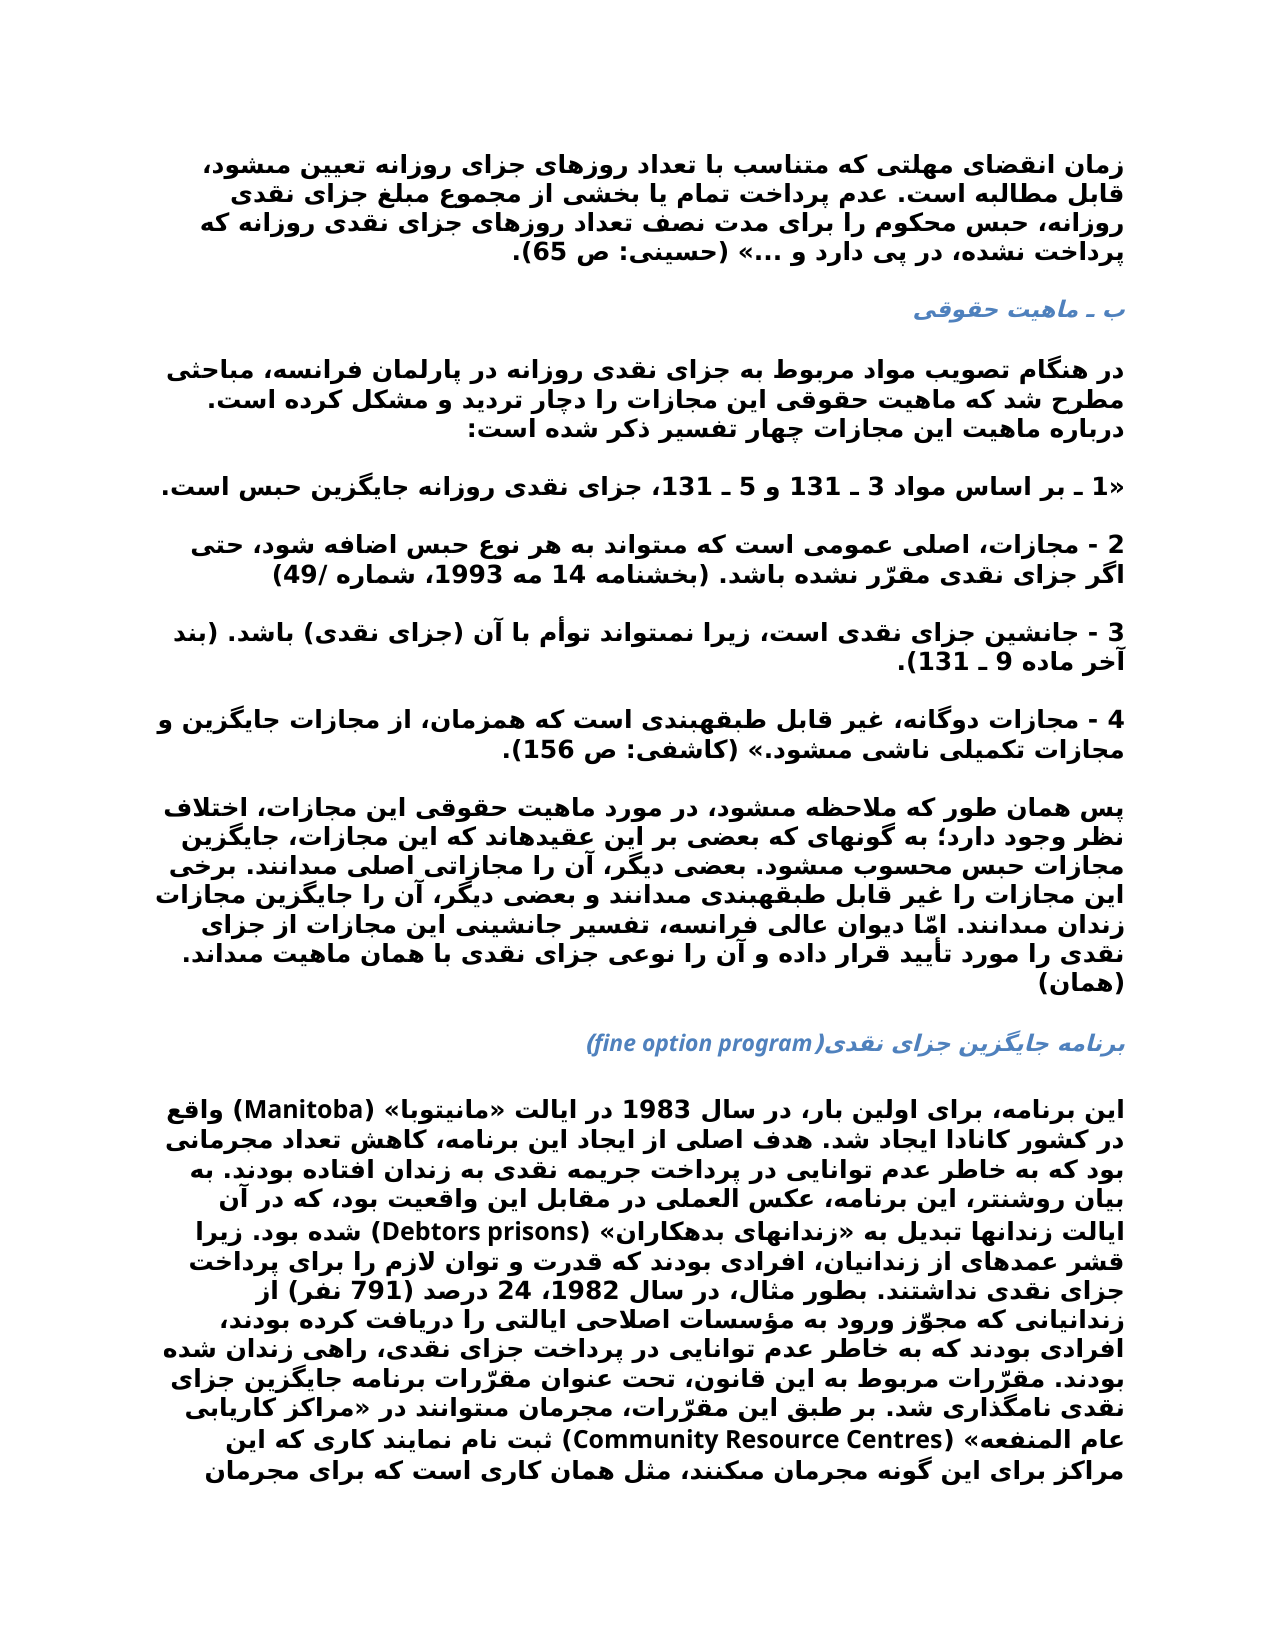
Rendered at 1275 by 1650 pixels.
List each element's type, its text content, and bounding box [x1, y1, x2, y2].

text پس همان طور كه ملاحظه مى‏شود، در مورد ماهيت حقوقى اين مجازات، اختلاف نظر وجود دارد؛ به گونه‏اى كه بعضى بر اين عقيده‏اند كه اين مجازات، جايگزين مجازات حبس محسوب مى‏شود. بعضى ديگر، آن را مجازاتى اصلى مى‏دانند. برخى اين مجازات را غير قابل طبقه‏بندى مى‏دانند و بعضى ديگر، آن را جايگزين مجازات زندان مى‏دانند. امّا ديوان عالى فرانسه، تفسير جانشينى اين مجازات از جزاى نقدى را مورد تأييد قرار داده و آن را نوعى جزاى نقدى با همان ماهيت مى‏داند. (همان) [150, 793, 1125, 997]
text «1 ـ بر اساس مواد 3 ـ 131 و 5 ـ 131، جزاى نقدى روزانه جايگزين حبس است. [150, 472, 1125, 501]
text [150, 150, 1125, 267]
subtitle برنامه جايگزين جزاى نقدى(fine option program) [150, 1026, 1125, 1058]
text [150, 1092, 1125, 1485]
text 2 - مجازات، اصلى عمومى است كه مى‏تواند به هر نوع حبس اضافه شود، حتى اگر جزاى نقدى مقرّر نشده باشد. (بخش‏نامه 14 مه 1993، شماره /49) [150, 531, 1125, 589]
text در هنگام تصويب مواد مربوط به جزاى نقدى روزانه در پارلمان فرانسه، مباحثى مطرح شد كه ماهيت حقوقى اين مجازات را دچار ترديد و مشكل كرده است. درباره ماهيت اين مجازات چهار تفسير ذكر شده است: [150, 356, 1125, 443]
text 4 - مجازات دوگانه، غير قابل طبقه‏بندى است كه همزمان، از مجازات جايگزين و مجازات تكميلى ناشى مى‏شود.» (كاشفى: ص 156). [150, 706, 1125, 764]
subtitle ب ـ ماهيت حقوقى [150, 296, 1125, 322]
text 3 - جانشين جزاى نقدى است، زيرا نمى‏تواند توأم با آن (جزاى نقدى) باشد. (بند آخر ماده 9 ـ 131). [150, 618, 1125, 676]
